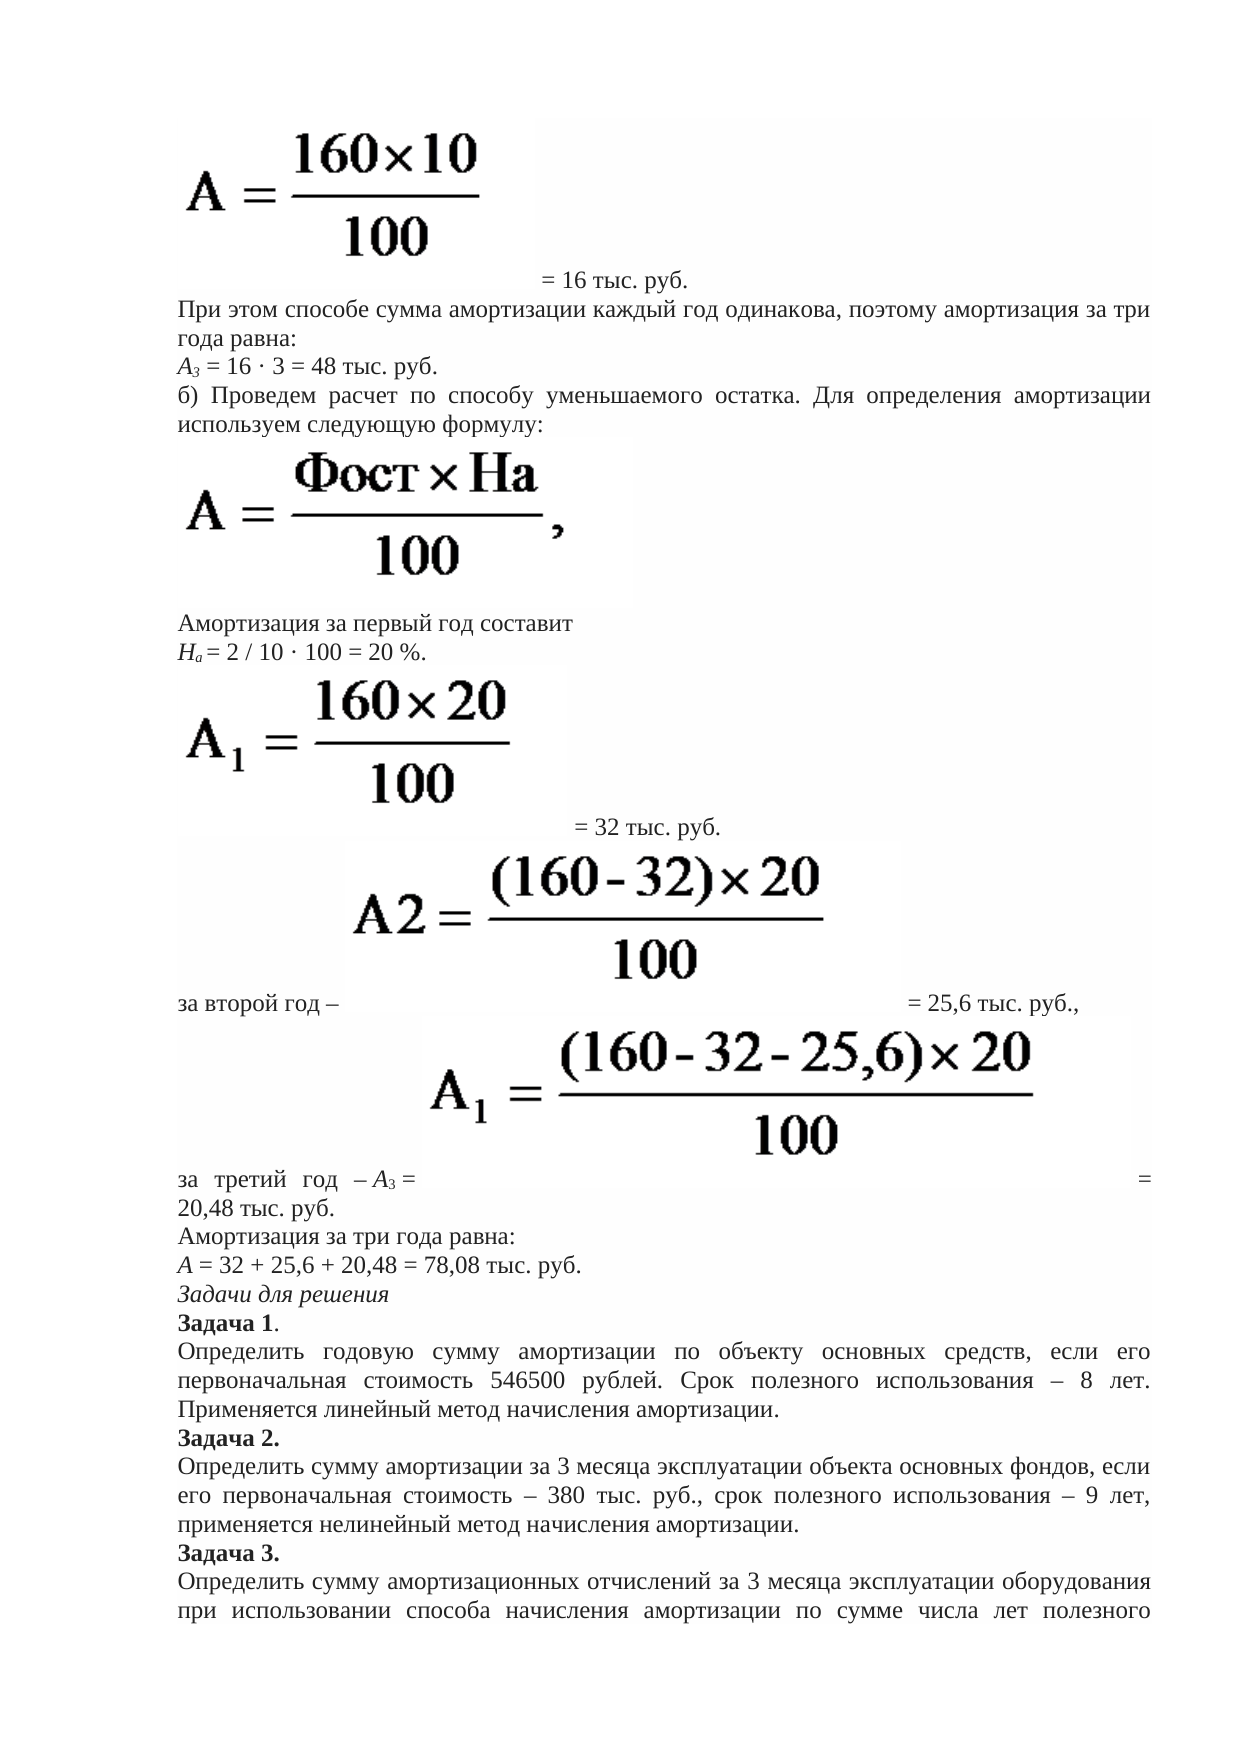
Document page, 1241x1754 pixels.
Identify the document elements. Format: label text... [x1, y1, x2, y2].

text Определить сумму амортизации за 3 месяца эксплуатации объекта основных фондов, если его первоначальная стоимость – 380 тыс. руб., срок полезного использования – 9 лет, применяется нелинейный метод начисления амортизации. [177, 1451, 1152, 1538]
picture [177, 665, 568, 836]
text Определить годовую сумму амортизации по объекту основных средств, если его первоначальная стоимость 546500 рублей. Срок полезного использования – 8 лет. Применяется линейный метод начисления амортизации. [177, 1336, 1152, 1423]
text А3 = 16 · 3 = 48 тыс. руб. [177, 351, 1152, 380]
text При этом способе сумма амортизации каждый год одинакова, поэтому амортизация за три года равна: [177, 294, 1152, 351]
text Амортизация за первый год составит [177, 608, 1152, 637]
picture [177, 437, 634, 608]
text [177, 1566, 1152, 1624]
text Задачи для решения [177, 1279, 1152, 1308]
text А = 32 + 25,6 + 20,48 = 78,08 тыс. руб. [177, 1250, 1152, 1279]
text Задача 3. [177, 1538, 1152, 1566]
text б) Проведем расчет по способу уменьшаемого остатка. Для определения амортизации используем следующую формулу: [177, 380, 1152, 438]
picture [422, 1016, 1132, 1188]
picture [177, 118, 535, 289]
picture [344, 841, 902, 1012]
text Задача 2. [177, 1423, 1152, 1451]
text Задача 1. [177, 1308, 1152, 1336]
text Амортизация за три года равна: [177, 1221, 1152, 1250]
text На = 2 / 10 · 100 = 20 %. [177, 637, 1152, 665]
